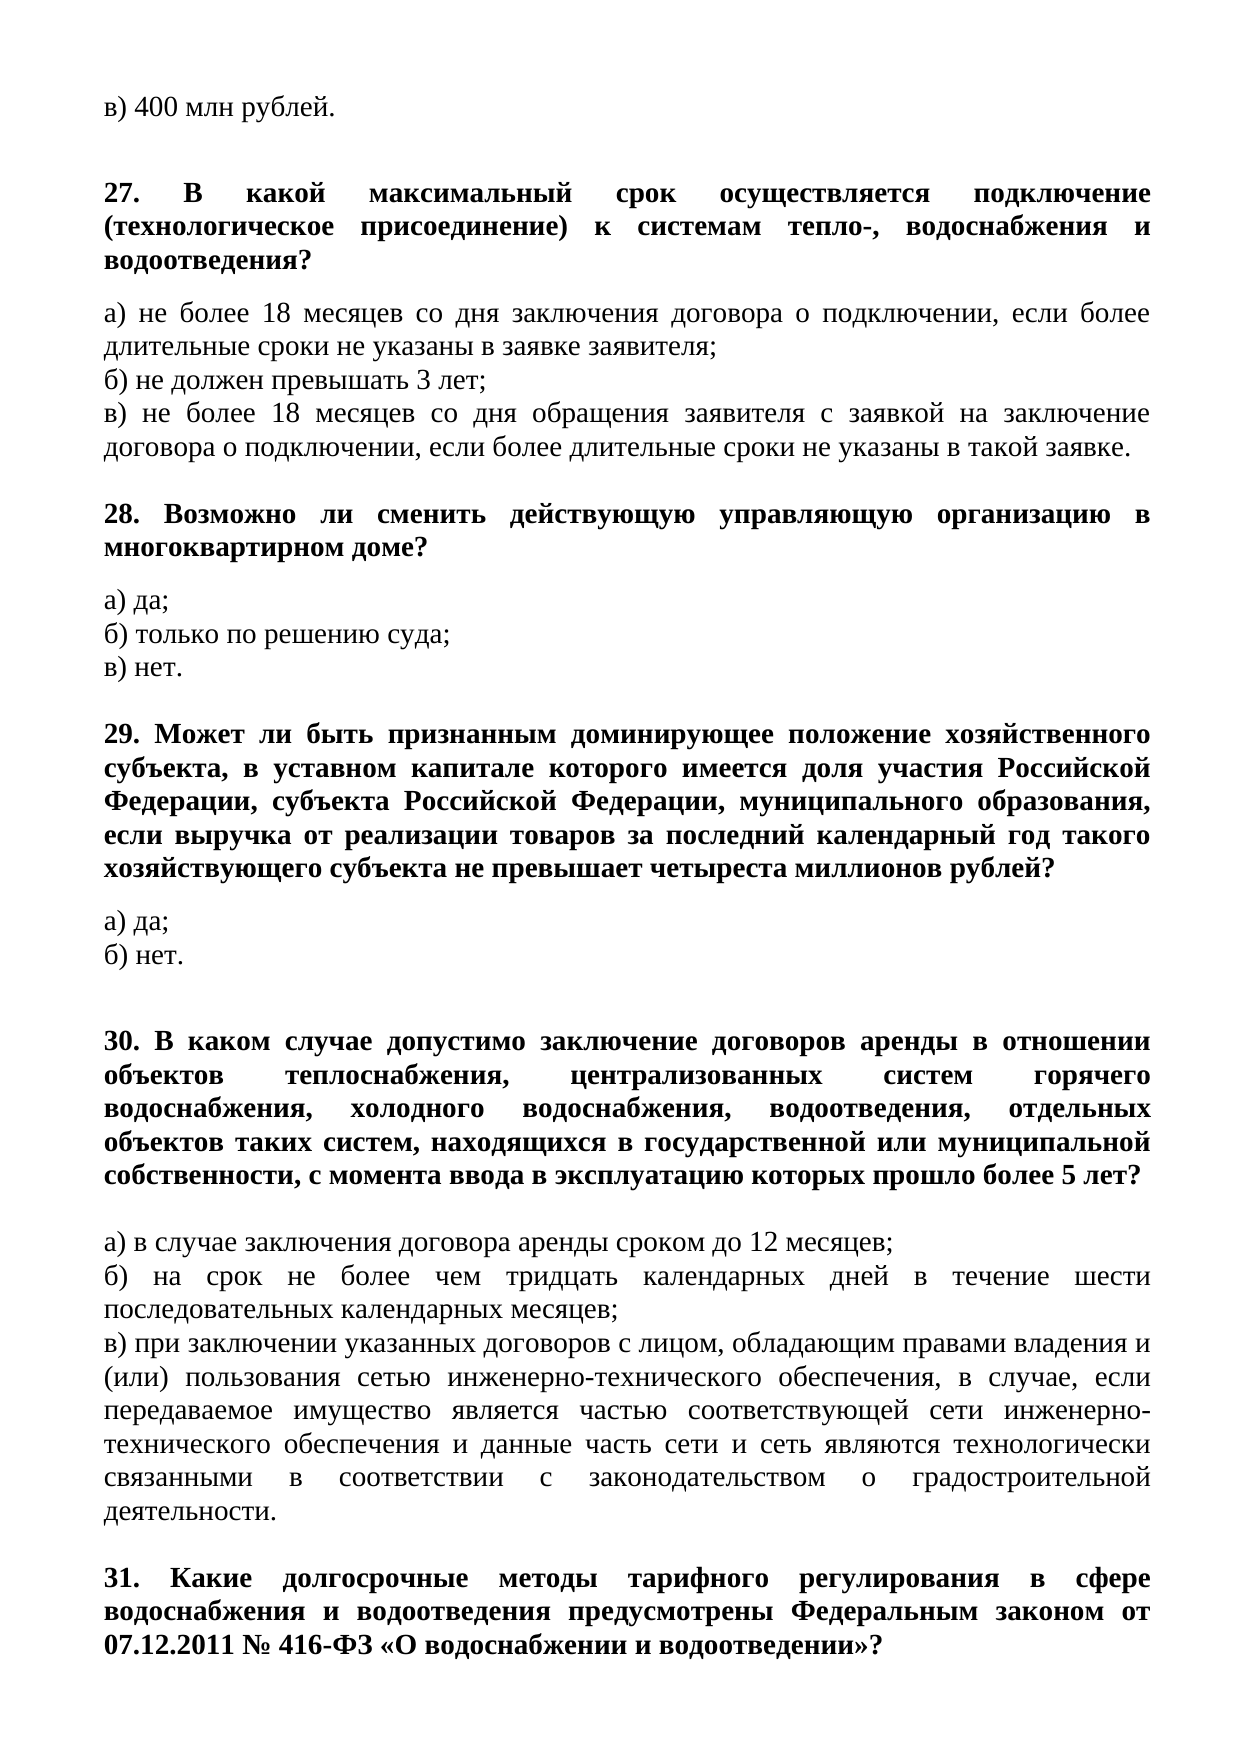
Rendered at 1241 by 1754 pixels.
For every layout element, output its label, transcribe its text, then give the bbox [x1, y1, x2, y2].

text 29. Может ли быть признанным доминирующее положение хозяйственного субъекта, в уставном капитале которого имеется доля участия Российской Федерации, субъекта Российской Федерации, муниципального образования, если выручка от реализации товаров за последний календарный год такого хозяйствующего субъекта не превышает четыреста миллионов рублей? [103, 716, 1152, 884]
text в) при заключении указанных договоров с лицом, обладающим правами владения и (или) пользования сетью инженерно-технического обеспечения, в случае, если передаваемое имущество является частью соответствующей сети инженерно-технического обеспечения и данные часть сети и сеть являются технологически связанными в соответствии с законодательством о градостроительной деятельности. [103, 1325, 1152, 1526]
text в) нет. [103, 649, 1152, 683]
text а) да; [103, 903, 1152, 937]
text в) не более 18 месяцев со дня обращения заявителя с заявкой на заключение договора о подключении, если более длительные сроки не указаны в такой заявке. [103, 395, 1152, 462]
text 31. Какие долгосрочные методы тарифного регулирования в сфере водоснабжения и водоотведения предусмотрены Федеральным законом от 07.12.2011 № 416-ФЗ «О водоснабжении и водоотведении»? [103, 1560, 1152, 1661]
text 30. В каком случае допустимо заключение договоров аренды в отношении объектов теплоснабжения, централизованных систем горячего водоснабжения, холодного водоснабжения, водоотведения, отдельных объектов таких систем, находящихся в государственной или муниципальной собственности, с момента ввода в эксплуатацию которых прошло более 5 лет? [103, 1023, 1152, 1191]
text в) 400 млн рублей. [103, 89, 1152, 122]
text 27. В какой максимальный срок осуществляется подключение (технологическое присоединение) к системам тепло-, водоснабжения и водоотведения? [103, 175, 1152, 276]
text а) в случае заключения договора аренды сроком до 12 месяцев; [103, 1224, 1152, 1258]
text б) на срок не более чем тридцать календарных дней в течение шести последовательных календарных месяцев; [103, 1258, 1152, 1325]
text 28. Возможно ли сменить действующую управляющую организацию в многоквартирном доме? [103, 496, 1152, 563]
text б) нет. [103, 937, 1152, 970]
text б) не должен превышать 3 лет; [103, 362, 1152, 395]
text а) да; [103, 582, 1152, 616]
text а) не более 18 месяцев со дня заключения договора о подключении, если более длительные сроки не указаны в заявке заявителя; [103, 295, 1152, 362]
text б) только по решению суда; [103, 616, 1152, 649]
